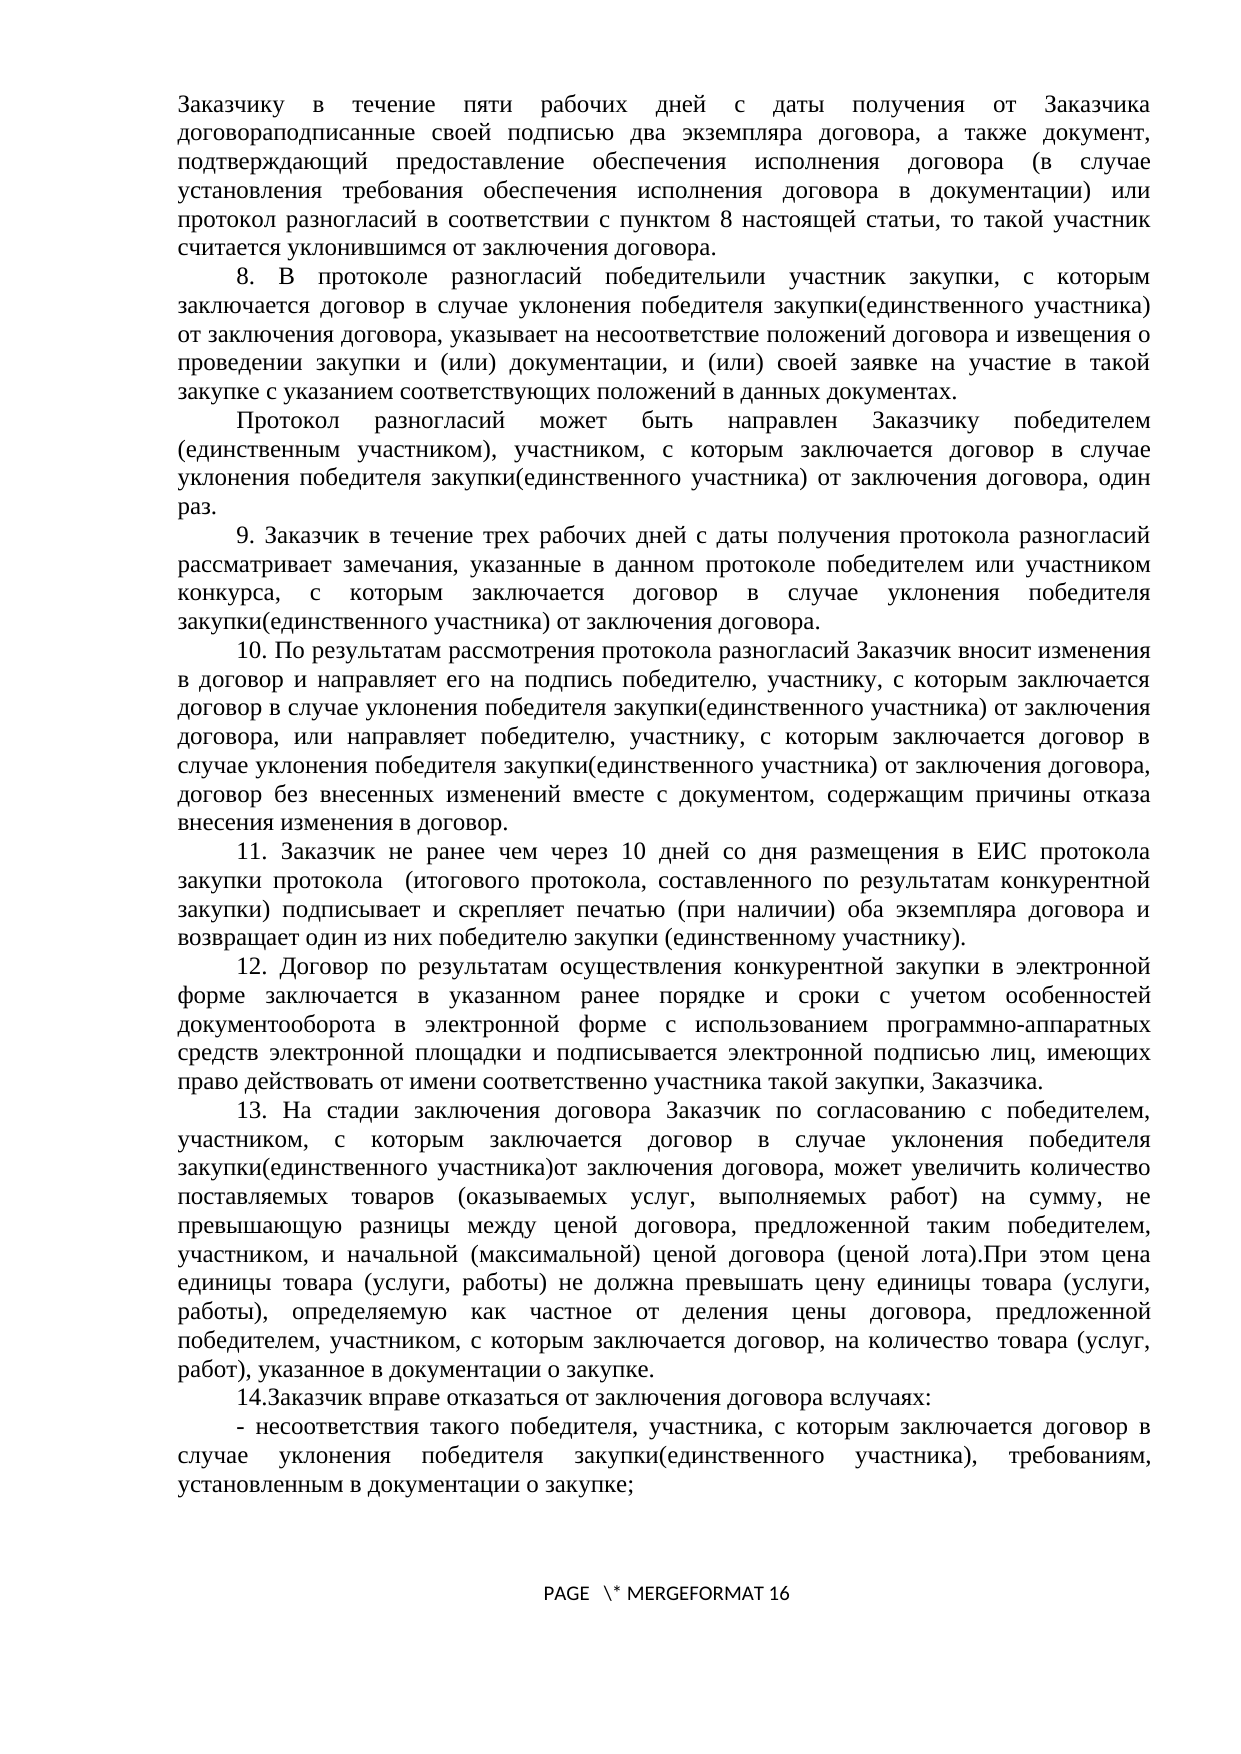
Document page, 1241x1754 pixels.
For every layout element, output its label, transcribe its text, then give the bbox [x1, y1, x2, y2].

text 14.Заказчик вправе отказаться от заключения договора вслучаях: [177, 1382, 1152, 1411]
list 8. В протоколе разногласий победительили участник закупки, с которым заключается договор в случае уклонения победителя закупки(единственного участника) от заключения договора, указывает на несоответствие положений договора и извещения о проведении закупки и (или) документации, и (или) своей заявке на участие в такой закупке с указанием соответствующих положений в данных документах. [177, 261, 1152, 405]
text 12. Договор по результатам осуществления конкурентной закупки в электронной форме заключается в указанном ранее порядке и сроки с учетом особенностей документооборота в электронной форме с использованием программно-аппаратных средств электронной площадки и подписывается электронной подписью лиц, имеющих право действовать от имени соответственно участника такой закупки, Заказчика. [177, 951, 1152, 1095]
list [177, 89, 1152, 261]
text 13. На стадии заключения договора Заказчик по согласованию с победителем, участником, с которым заключается договор в случае уклонения победителя закупки(единственного участника)от заключения договора, может увеличить количество поставляемых товаров (оказываемых услуг, выполняемых работ) на сумму, не превышающую разницы между ценой договора, предложенной таким победителем, участником, и начальной (максимальной) ценой договора (ценой лота).При этом цена единицы товара (услуги, работы) не должна превышать цену единицы товара (услуги, работы), определяемую как частное от деления цены договора, предложенной победителем, участником, с которым заключается договор, на количество товара (услуг, работ), указанное в документации о закупке. [177, 1095, 1152, 1382]
list 10. По результатам рассмотрения протокола разногласий Заказчик вносит изменения в договор и направляет его на подпись победителю, участнику, с которым заключается договор в случае уклонения победителя закупки(единственного участника) от заключения договора, или направляет победителю, участнику, с которым заключается договор в случае уклонения победителя закупки(единственного участника) от заключения договора, договор без внесенных изменений вместе с документом, содержащим причины отказа внесения изменения в договор. [177, 635, 1152, 836]
list Протокол разногласий может быть направлен Заказчику победителем (единственным участником), участником, с которым заключается договор в случае уклонения победителя закупки(единственного участника) от заключения договора, один раз. [177, 405, 1152, 520]
list 11. Заказчик не ранее чем через 10 дней со дня размещения в ЕИС протокола закупки протокола (итогового протокола, составленного по результатам конкурентной закупки) подписывает и скрепляет печатью (при наличии) оба экземпляра договора и возвращает один из них победителю закупки (единственному участнику). [177, 836, 1152, 951]
text - несоответствия такого победителя, участника, с которым заключается договор в случае уклонения победителя закупки(единственного участника), требованиям, установленным в документации о закупке; [177, 1411, 1152, 1497]
list 9. Заказчик в течение трех рабочих дней с даты получения протокола разногласий рассматривает замечания, указанные в данном протоколе победителем или участником конкурса, с которым заключается договор в случае уклонения победителя закупки(единственного участника) от заключения договора. [177, 520, 1152, 635]
